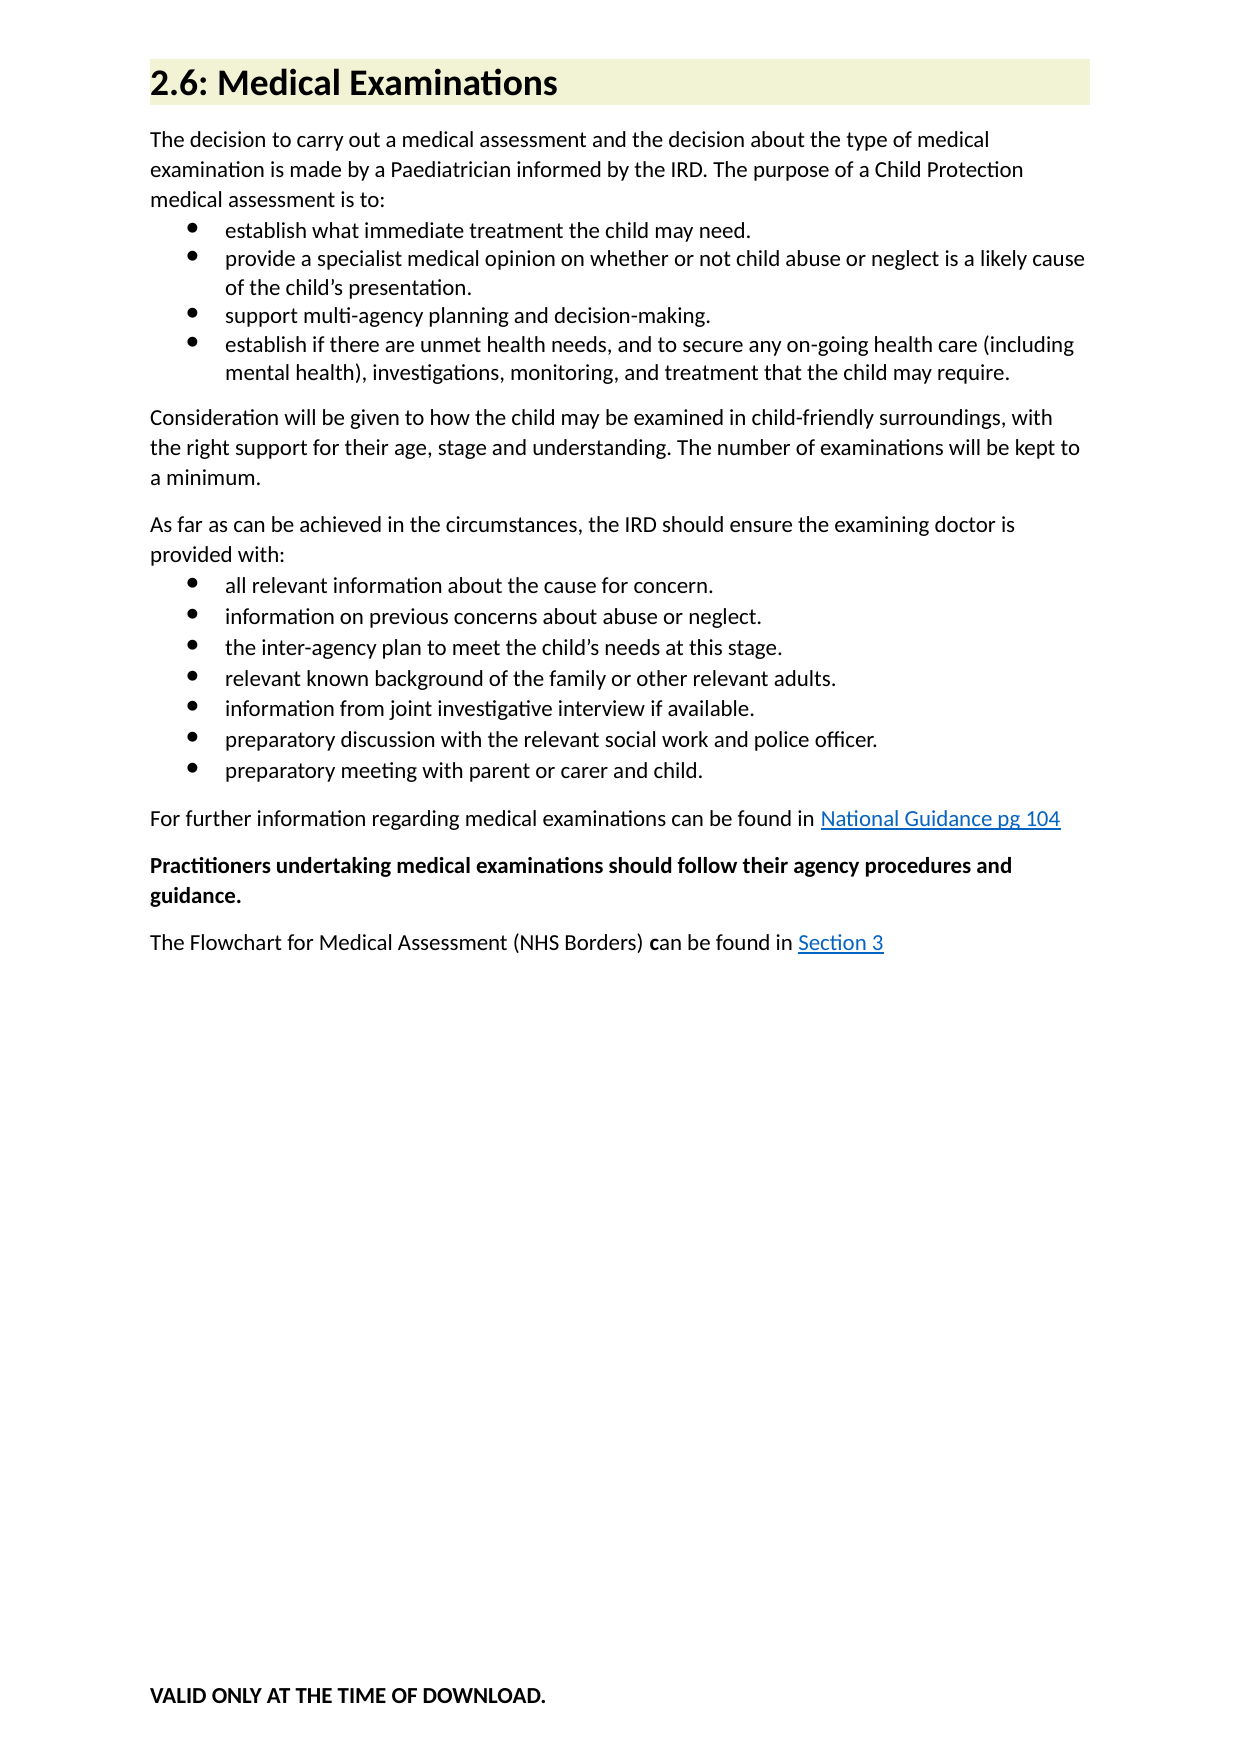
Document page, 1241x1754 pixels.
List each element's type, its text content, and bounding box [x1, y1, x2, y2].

list the inter-agency plan to meet the child’s needs at this stage. [187, 633, 1090, 661]
text As far as can be achieved in the circumstances, the IRD should ensure the examining doctor is provided with: [150, 510, 1090, 569]
list information on previous concerns about abuse or neglect. [187, 602, 1090, 630]
text The Flowchart for Medical Assessment (NHS Borders) can be found in Section 3 [150, 928, 1090, 956]
list provide a specialist medical opinion on whether or not child abuse or neglect is a likely cause of the child’s presentation. [187, 244, 1090, 301]
list preparatory meeting with parent or carer and child. [187, 756, 1090, 785]
list establish if there are unmet health needs, and to secure any on-going health care (including mental health), investigations, monitoring, and treatment that the child may require. [187, 330, 1090, 386]
list all relevant information about the cause for concern. [187, 571, 1090, 599]
subtitle 2.6: Medical Examinations [150, 59, 1090, 105]
list relevant known background of the family or other relevant adults. [187, 664, 1090, 692]
text Practitioners undertaking medical examinations should follow their agency procedures and guidance. [150, 851, 1090, 909]
text Consideration will be given to how the child may be examined in child-friendly surroundings, with the right support for their age, stage and understanding. The number of examinations will be kept to a minimum. [150, 403, 1090, 492]
text For further information regarding medical examinations can be found in National Guidance pg 104 [150, 804, 1090, 832]
list preparatory discussion with the relevant social work and police officer. [187, 726, 1090, 754]
list support multi-agency planning and decision-making. [187, 301, 1090, 330]
text The decision to carry out a medical assessment and the decision about the type of medical examination is made by a Paediatrician informed by the IRD. The purpose of a Child Protection medical assessment is to: [150, 125, 1090, 214]
list establish what immediate treatment the child may need. [187, 216, 1090, 244]
list information from joint investigative interview if available. [187, 694, 1090, 723]
